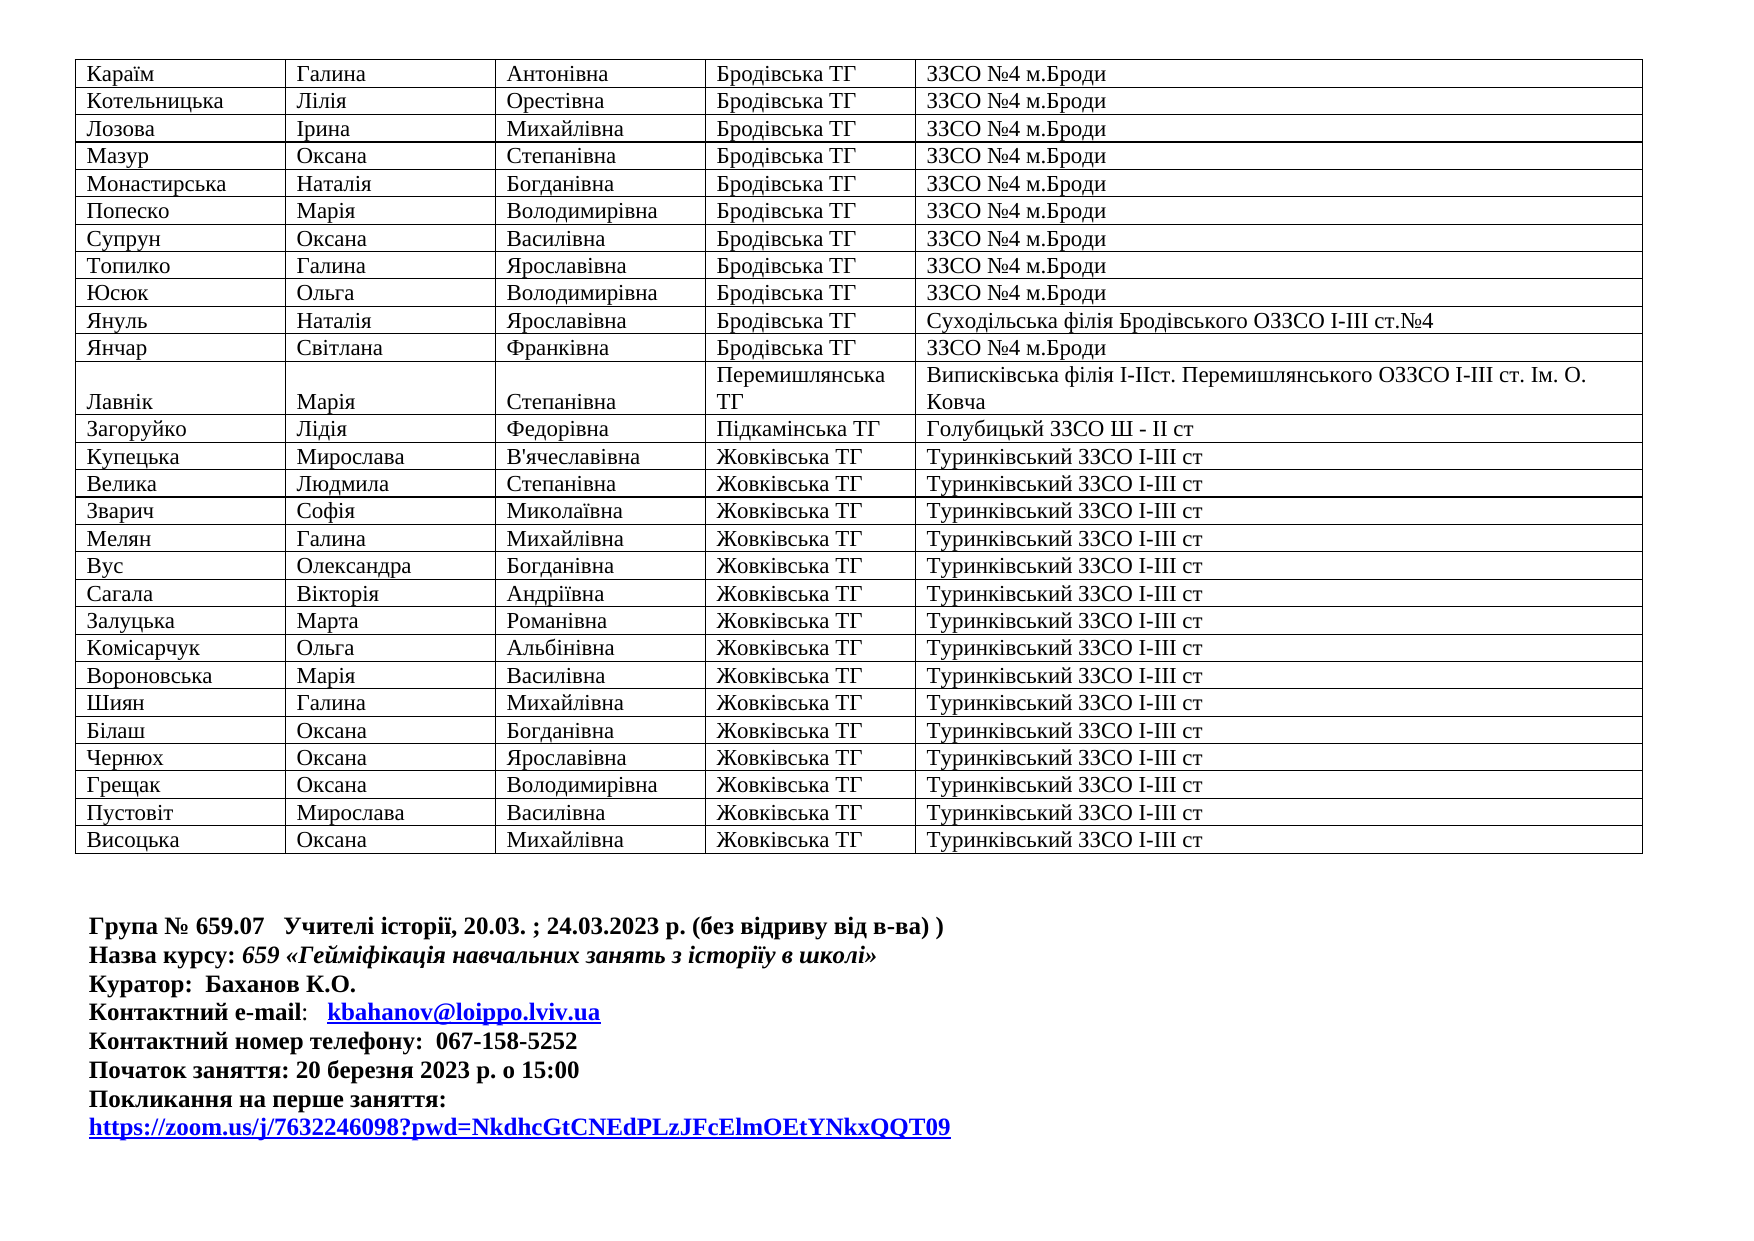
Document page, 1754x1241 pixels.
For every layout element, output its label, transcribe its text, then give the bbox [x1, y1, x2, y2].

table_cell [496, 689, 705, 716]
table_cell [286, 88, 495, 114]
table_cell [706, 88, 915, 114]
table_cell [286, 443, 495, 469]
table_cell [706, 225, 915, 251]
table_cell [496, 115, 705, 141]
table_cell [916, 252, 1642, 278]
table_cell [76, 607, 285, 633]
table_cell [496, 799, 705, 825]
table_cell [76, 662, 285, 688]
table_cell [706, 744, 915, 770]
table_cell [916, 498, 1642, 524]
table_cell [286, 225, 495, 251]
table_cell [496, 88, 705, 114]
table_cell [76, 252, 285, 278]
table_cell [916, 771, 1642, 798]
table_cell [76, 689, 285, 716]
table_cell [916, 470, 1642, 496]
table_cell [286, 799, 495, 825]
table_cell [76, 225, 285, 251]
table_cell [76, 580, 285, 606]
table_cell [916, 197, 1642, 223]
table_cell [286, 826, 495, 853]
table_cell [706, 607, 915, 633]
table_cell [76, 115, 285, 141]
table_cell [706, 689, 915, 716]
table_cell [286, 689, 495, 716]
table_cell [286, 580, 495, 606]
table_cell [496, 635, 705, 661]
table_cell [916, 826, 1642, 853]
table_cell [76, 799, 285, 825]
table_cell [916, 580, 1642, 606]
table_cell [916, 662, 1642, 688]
text Куратор: Баханов К.О. [89, 969, 1665, 997]
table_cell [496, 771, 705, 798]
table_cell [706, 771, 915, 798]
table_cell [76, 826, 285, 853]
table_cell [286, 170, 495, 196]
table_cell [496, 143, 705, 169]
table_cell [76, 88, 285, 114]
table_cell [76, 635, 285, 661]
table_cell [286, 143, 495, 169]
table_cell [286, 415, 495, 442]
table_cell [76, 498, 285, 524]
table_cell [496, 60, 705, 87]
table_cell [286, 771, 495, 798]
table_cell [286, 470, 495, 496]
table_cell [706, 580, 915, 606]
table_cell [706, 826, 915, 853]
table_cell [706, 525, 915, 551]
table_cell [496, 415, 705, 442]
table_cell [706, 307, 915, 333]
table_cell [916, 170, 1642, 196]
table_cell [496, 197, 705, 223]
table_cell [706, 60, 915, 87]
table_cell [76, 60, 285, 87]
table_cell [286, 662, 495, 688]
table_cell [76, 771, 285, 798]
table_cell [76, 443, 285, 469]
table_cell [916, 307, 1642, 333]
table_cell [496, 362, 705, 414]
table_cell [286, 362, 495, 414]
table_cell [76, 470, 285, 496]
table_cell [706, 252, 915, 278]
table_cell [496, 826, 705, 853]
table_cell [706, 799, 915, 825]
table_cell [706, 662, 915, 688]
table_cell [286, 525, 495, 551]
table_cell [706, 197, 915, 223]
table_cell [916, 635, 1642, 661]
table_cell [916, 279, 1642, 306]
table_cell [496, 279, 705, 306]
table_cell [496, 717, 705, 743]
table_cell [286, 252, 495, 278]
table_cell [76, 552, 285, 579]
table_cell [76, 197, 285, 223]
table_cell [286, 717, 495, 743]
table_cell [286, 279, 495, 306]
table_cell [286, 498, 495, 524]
text Група № 659.07 Учителі історії, 20.03. ; 24.03.2023 р. (без відриву від в-ва) ) [89, 911, 1665, 940]
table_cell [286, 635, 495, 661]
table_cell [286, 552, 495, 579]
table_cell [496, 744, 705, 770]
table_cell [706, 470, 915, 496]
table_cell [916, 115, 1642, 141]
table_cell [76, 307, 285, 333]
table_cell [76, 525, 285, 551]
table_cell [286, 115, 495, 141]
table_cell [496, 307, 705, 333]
text Контактний e-mail: kbahanov@loippo.lviv.ua [89, 997, 1665, 1026]
text Покликання на перше заняття: [89, 1084, 1665, 1112]
text Назва курсу: 659 «Гейміфікація навчальних занять з історіїу в школі» [89, 940, 1665, 969]
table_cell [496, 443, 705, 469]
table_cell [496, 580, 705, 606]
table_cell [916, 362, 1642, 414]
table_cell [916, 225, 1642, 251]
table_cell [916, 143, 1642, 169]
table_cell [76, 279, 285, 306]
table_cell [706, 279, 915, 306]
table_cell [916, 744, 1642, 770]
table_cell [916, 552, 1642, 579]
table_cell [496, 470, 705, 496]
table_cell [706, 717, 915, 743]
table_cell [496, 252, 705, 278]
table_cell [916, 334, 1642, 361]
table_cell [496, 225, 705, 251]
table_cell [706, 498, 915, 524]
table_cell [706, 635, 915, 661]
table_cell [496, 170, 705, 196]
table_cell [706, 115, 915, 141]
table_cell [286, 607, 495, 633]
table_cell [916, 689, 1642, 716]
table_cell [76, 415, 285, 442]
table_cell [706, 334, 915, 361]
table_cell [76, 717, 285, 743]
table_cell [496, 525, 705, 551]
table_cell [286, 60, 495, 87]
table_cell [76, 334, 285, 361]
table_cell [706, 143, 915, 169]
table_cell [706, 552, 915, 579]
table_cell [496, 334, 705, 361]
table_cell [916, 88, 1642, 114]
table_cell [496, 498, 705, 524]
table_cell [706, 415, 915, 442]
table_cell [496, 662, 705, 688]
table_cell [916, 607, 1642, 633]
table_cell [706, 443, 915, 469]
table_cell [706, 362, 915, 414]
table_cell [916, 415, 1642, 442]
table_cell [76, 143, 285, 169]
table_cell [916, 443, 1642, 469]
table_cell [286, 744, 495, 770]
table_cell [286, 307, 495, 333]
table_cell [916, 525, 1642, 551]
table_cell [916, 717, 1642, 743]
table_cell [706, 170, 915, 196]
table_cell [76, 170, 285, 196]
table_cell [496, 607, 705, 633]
text https://zoom.us/j/7632246098?pwd=NkdhcGtCNEdPLzJFcElmOEtYNkxQQT09 [89, 1112, 1665, 1141]
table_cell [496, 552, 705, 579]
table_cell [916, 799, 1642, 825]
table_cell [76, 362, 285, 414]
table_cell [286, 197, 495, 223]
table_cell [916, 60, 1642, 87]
text Контактний номер телефону: 067-158-5252 [89, 1026, 1665, 1055]
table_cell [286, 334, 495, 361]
text Початок заняття: 20 березня 2023 р. о 15:00 [89, 1055, 1665, 1084]
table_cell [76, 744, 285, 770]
